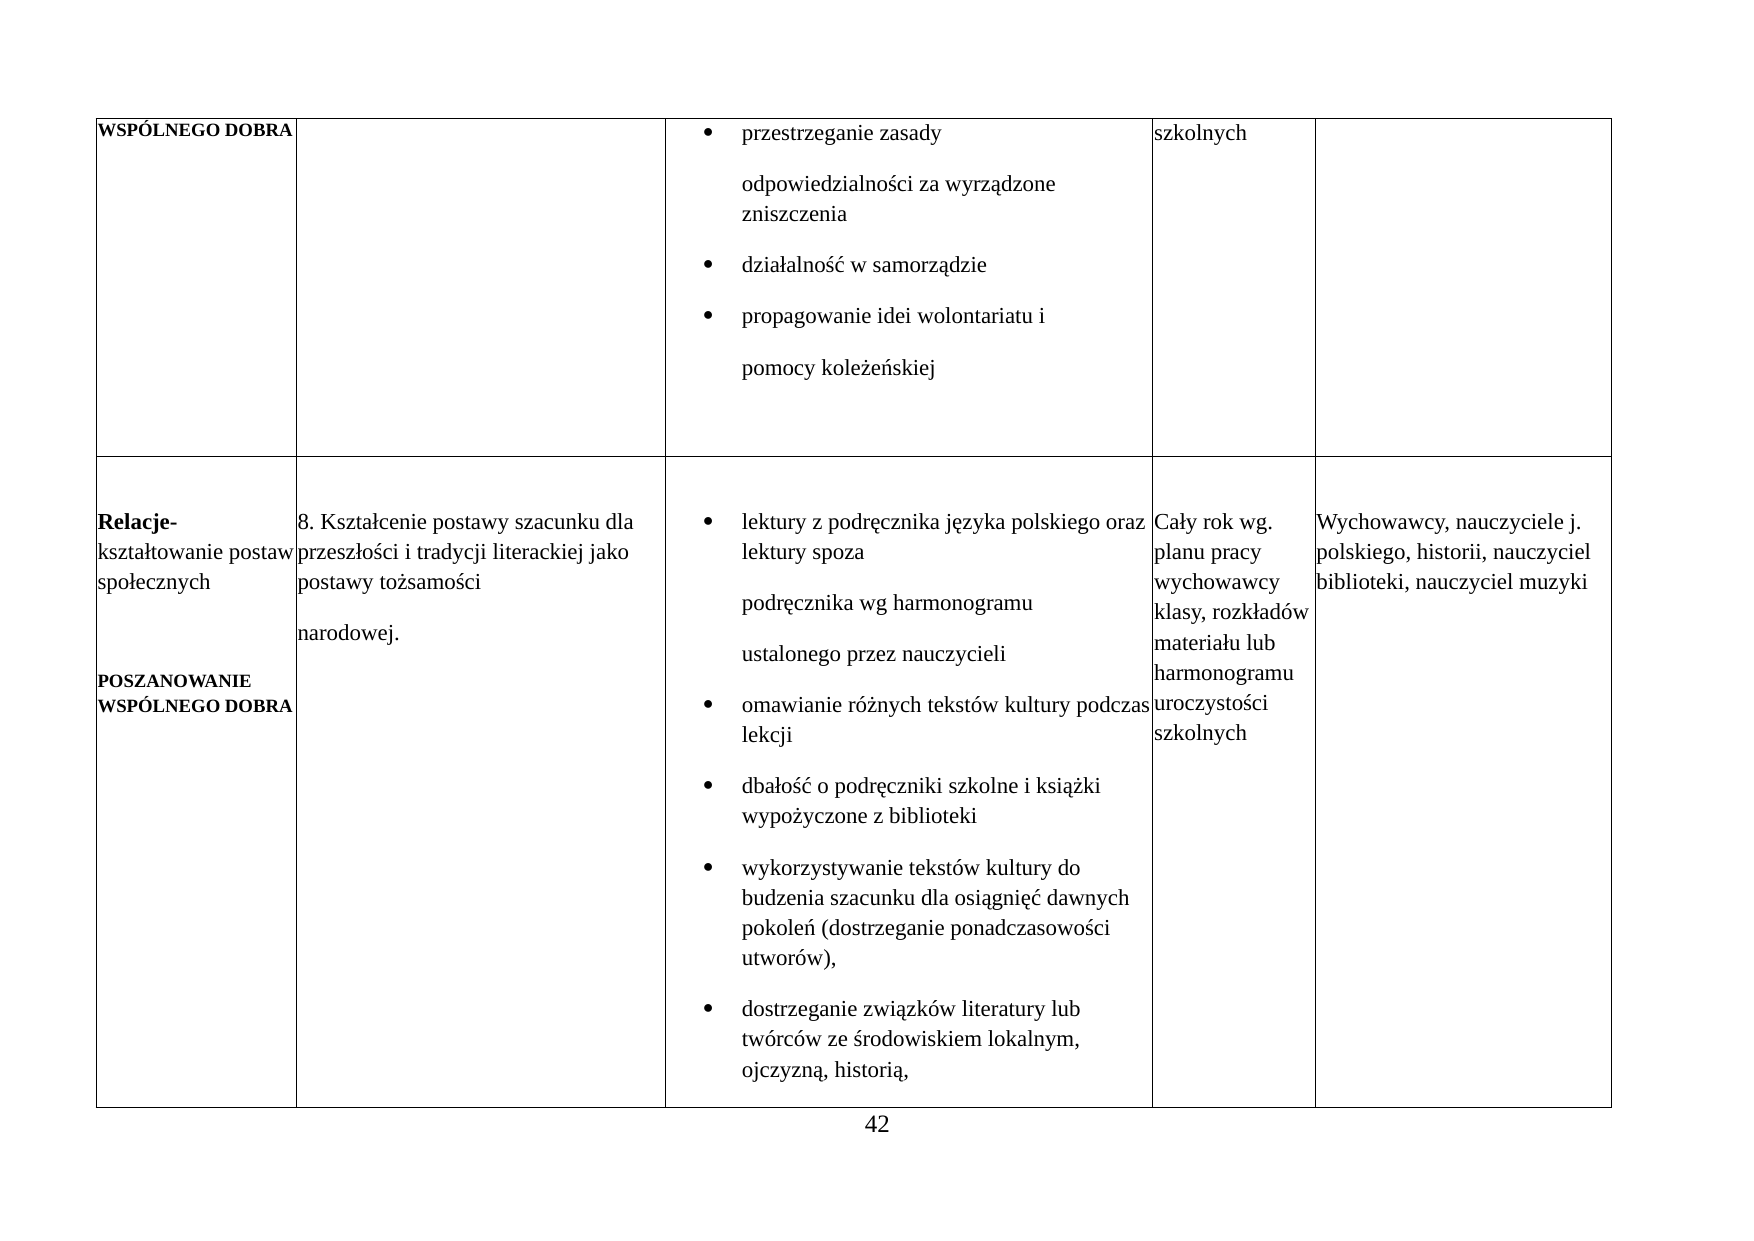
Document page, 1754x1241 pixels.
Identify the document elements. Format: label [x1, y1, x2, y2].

table_cell [1316, 457, 1611, 1107]
table_cell [1153, 119, 1315, 456]
table_cell [666, 457, 1152, 1107]
table_cell [1153, 457, 1315, 1107]
table_cell [297, 119, 665, 456]
table_cell [97, 119, 296, 456]
table_cell [666, 119, 1152, 456]
table_cell [1316, 119, 1611, 456]
table_cell [297, 457, 665, 1107]
table_cell [97, 457, 296, 1107]
